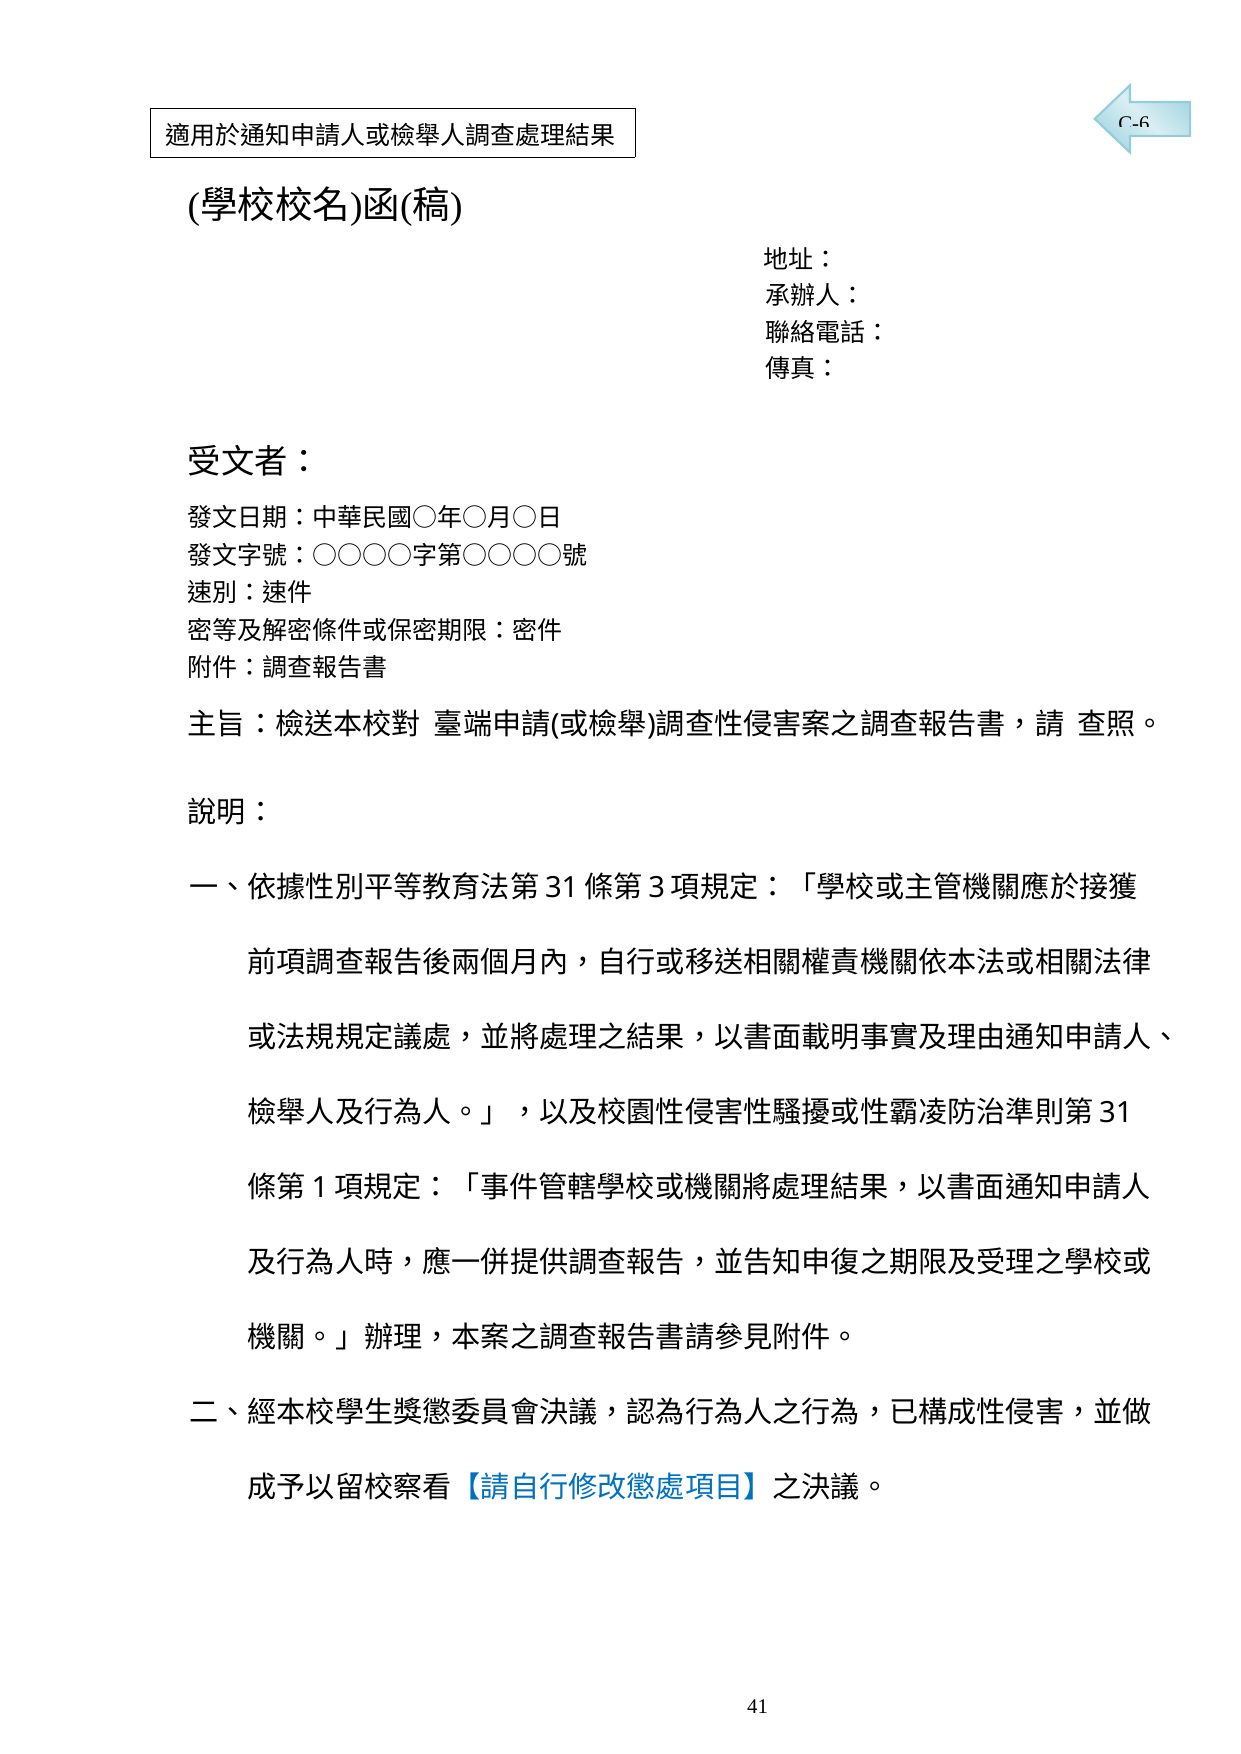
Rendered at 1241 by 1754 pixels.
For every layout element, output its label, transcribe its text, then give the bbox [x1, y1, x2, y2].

text 發文日期：中華民國○年○月○日 [187, 497, 1152, 534]
text 附件：調查報告書 [187, 647, 1152, 684]
text 密等及解密條件或保密期限：密件 [187, 609, 1152, 647]
text 發文字號：○○○○字第○○○○號 [187, 534, 1152, 572]
text 主旨：檢送本校對 臺端申請(或檢舉)調查性侵害案之調查報告書，請 查照。 [187, 684, 1152, 759]
text 受文者： [187, 422, 1152, 497]
text 地址： [635, 239, 1152, 276]
text 聯絡電話： [635, 312, 1152, 348]
text 說明： [187, 772, 1152, 847]
text 一、依據性別平等教育法第31條第3項規定：「學校或主管機關應於接獲前項調查報告後兩個月內，自行或移送相關權責機關依本法或相關法律或法規規定議處，並將處理之結果，以書面載明事實及理由通知申請人、檢舉人及行為人。」，以及校園性侵害性騷擾或性霸凌防治準則第31條第1項規定：「事件管轄學校或機關將處理結果，以書面通知申請人及行為人時，應一併提供調查報告，並告知申復之期限及受理之學校或機關。」辦理，本案之調查報告書請參見附件。 [189, 847, 1152, 1372]
text 承辦人： [635, 276, 1152, 312]
text 速別：速件 [187, 572, 1152, 609]
text 二、經本校學生獎懲委員會決議，認為行為人之行為，已構成性侵害，並做成予以留校察看【請自行修改懲處項目】之決議。 [189, 1372, 1152, 1522]
text 傳真： [635, 348, 1152, 384]
